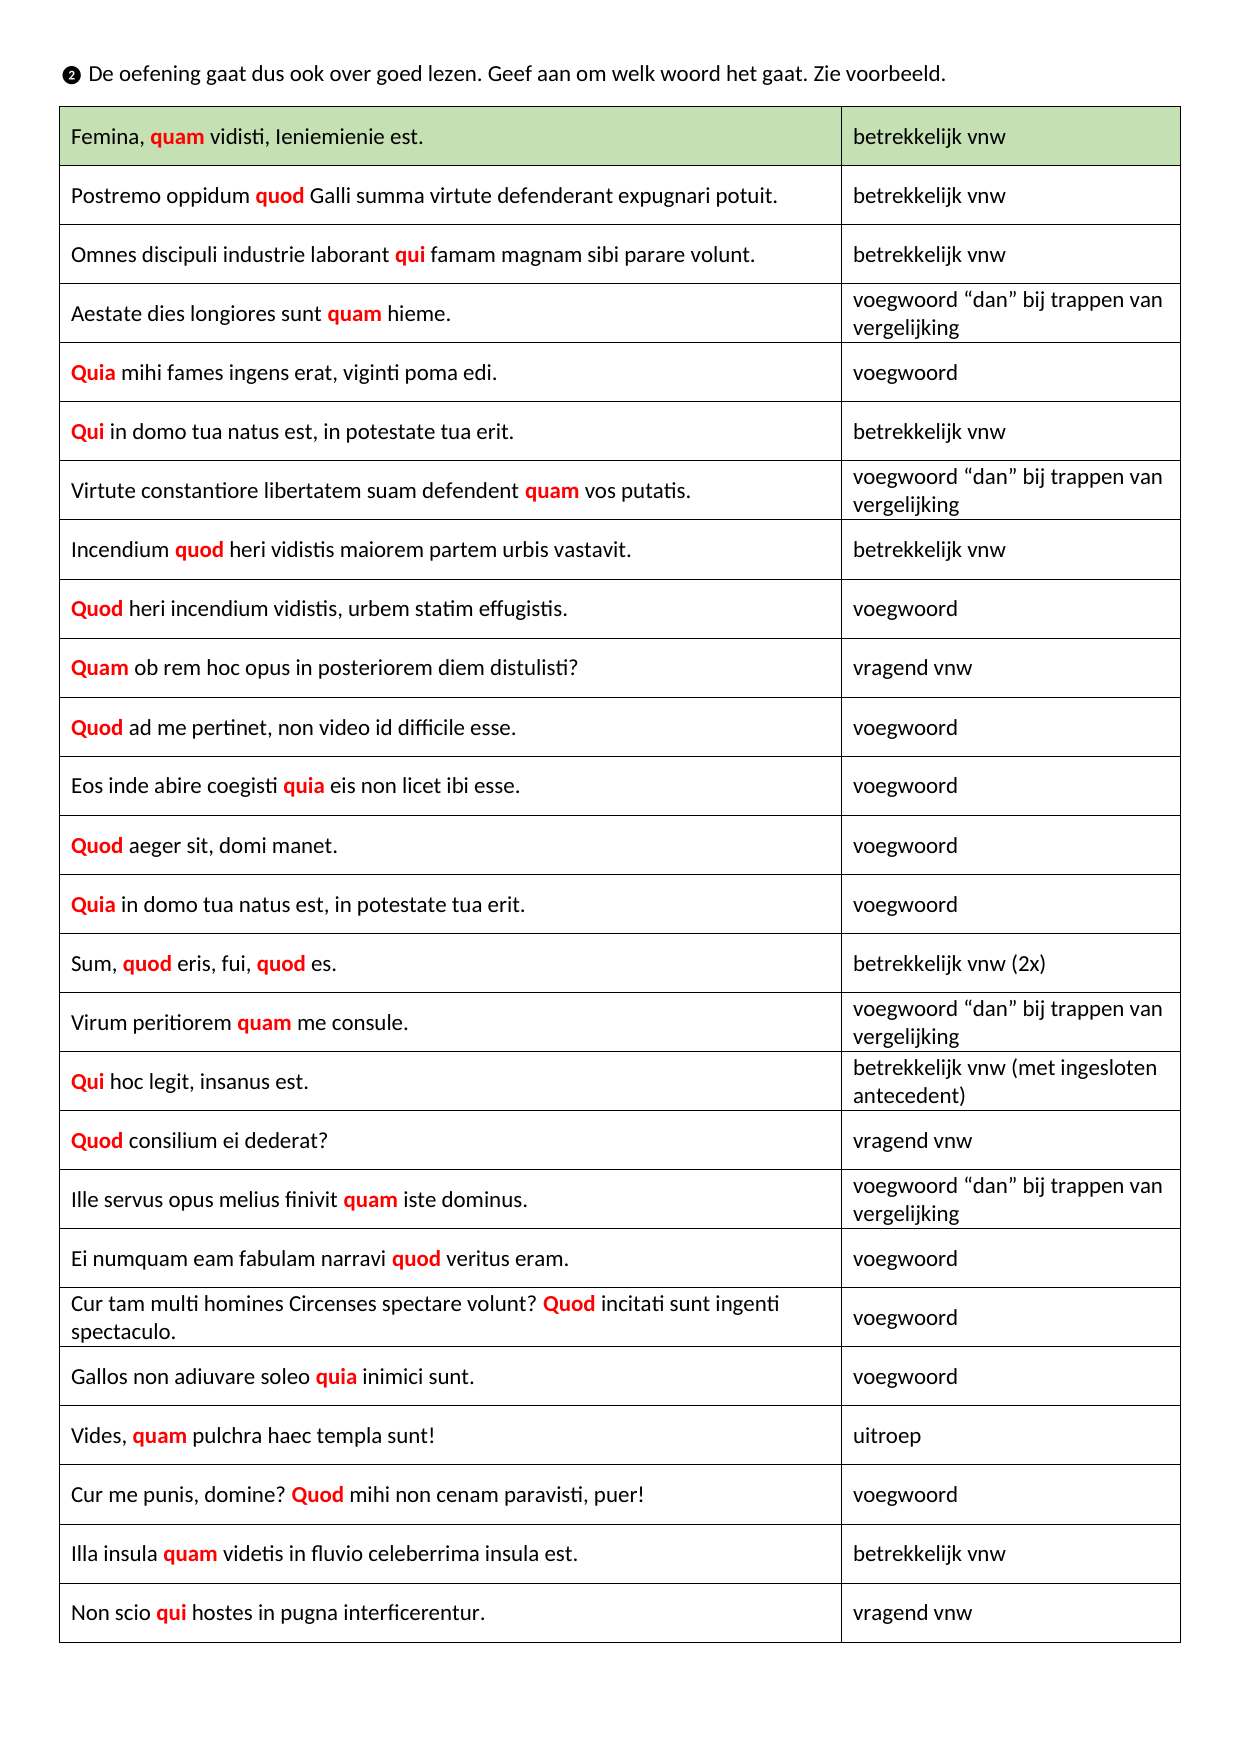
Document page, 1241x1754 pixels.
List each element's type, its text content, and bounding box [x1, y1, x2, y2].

table_cell voegwoord “dan” bij trappen van vergelijking [842, 993, 1180, 1051]
text ❷ De oefening gaat dus ook over goed lezen. Geef aan om welk woord het gaat. Zie voorbeeld. [59, 59, 1181, 87]
table_cell Postremo oppidum quod Galli summa virtute defenderant expugnari potuit. [60, 166, 841, 224]
table_cell voegwoord [842, 875, 1180, 933]
table_cell voegwoord [842, 1465, 1180, 1523]
table_cell voegwoord [842, 1229, 1180, 1287]
table_cell Quod consilium ei dederat? [60, 1111, 841, 1169]
table_cell Qui hoc legit, insanus est. [60, 1052, 841, 1110]
table_cell voegwoord [842, 816, 1180, 874]
table_cell Ille servus opus melius finivit quam iste dominus. [60, 1170, 841, 1228]
table_cell Virtute constantiore libertatem suam defendent quam vos putatis. [60, 461, 841, 519]
table_cell Illa insula quam videtis in fluvio celeberrima insula est. [60, 1525, 841, 1582]
table_cell vragend vnw [842, 639, 1180, 697]
table_cell voegwoord “dan” bij trappen van vergelijking [842, 1170, 1180, 1228]
table_cell vragend vnw [842, 1584, 1180, 1642]
table_cell Vides, quam pulchra haec templa sunt! [60, 1406, 841, 1464]
table_cell voegwoord [842, 698, 1180, 756]
table_cell betrekkelijk vnw [842, 166, 1180, 224]
table_cell Eos inde abire coegisti quia eis non licet ibi esse. [60, 757, 841, 815]
table_cell Quia mihi fames ingens erat, viginti poma edi. [60, 343, 841, 401]
table_cell betrekkelijk vnw [842, 225, 1180, 283]
table_cell voegwoord [842, 1288, 1180, 1346]
table_cell voegwoord [842, 343, 1180, 401]
table_cell Aestate dies longiores sunt quam hieme. [60, 284, 841, 342]
table_cell vragend vnw [842, 1111, 1180, 1169]
table_cell voegwoord [842, 1347, 1180, 1405]
table_header Femina, quam vidisti, Ieniemienie est. [60, 107, 841, 165]
table_cell Quod heri incendium vidistis, urbem statim effugistis. [60, 580, 841, 637]
table_cell Quod aeger sit, domi manet. [60, 816, 841, 874]
table_cell Omnes discipuli industrie laborant qui famam magnam sibi parare volunt. [60, 225, 841, 283]
table_cell Quod ad me pertinet, non video id difficile esse. [60, 698, 841, 756]
table_cell voegwoord [842, 580, 1180, 637]
table_cell Quia in domo tua natus est, in potestate tua erit. [60, 875, 841, 933]
table_cell voegwoord [842, 757, 1180, 815]
table_cell Incendium quod heri vidistis maiorem partem urbis vastavit. [60, 520, 841, 578]
table_cell Gallos non adiuvare soleo quia inimici sunt. [60, 1347, 841, 1405]
table_header betrekkelijk vnw [842, 107, 1180, 165]
table_cell Quam ob rem hoc opus in posteriorem diem distulisti? [60, 639, 841, 697]
table_cell Cur tam multi homines Circenses spectare volunt? Quod incitati sunt ingenti spectaculo. [60, 1288, 841, 1346]
table_cell voegwoord “dan” bij trappen van vergelijking [842, 461, 1180, 519]
table_cell betrekkelijk vnw [842, 520, 1180, 578]
table_cell betrekkelijk vnw (met ingesloten antecedent) [842, 1052, 1180, 1110]
table_cell uitroep [842, 1406, 1180, 1464]
table_cell Sum, quod eris, fui, quod es. [60, 934, 841, 992]
table_cell Non scio qui hostes in pugna interficerentur. [60, 1584, 841, 1642]
table_cell Qui in domo tua natus est, in potestate tua erit. [60, 402, 841, 460]
table_cell betrekkelijk vnw [842, 1525, 1180, 1582]
table_cell Virum peritiorem quam me consule. [60, 993, 841, 1051]
table_cell betrekkelijk vnw [842, 402, 1180, 460]
table_cell betrekkelijk vnw (2x) [842, 934, 1180, 992]
table_cell Ei numquam eam fabulam narravi quod veritus eram. [60, 1229, 841, 1287]
table_cell Cur me punis, domine? Quod mihi non cenam paravisti, puer! [60, 1465, 841, 1523]
table_cell voegwoord “dan” bij trappen van vergelijking [842, 284, 1180, 342]
